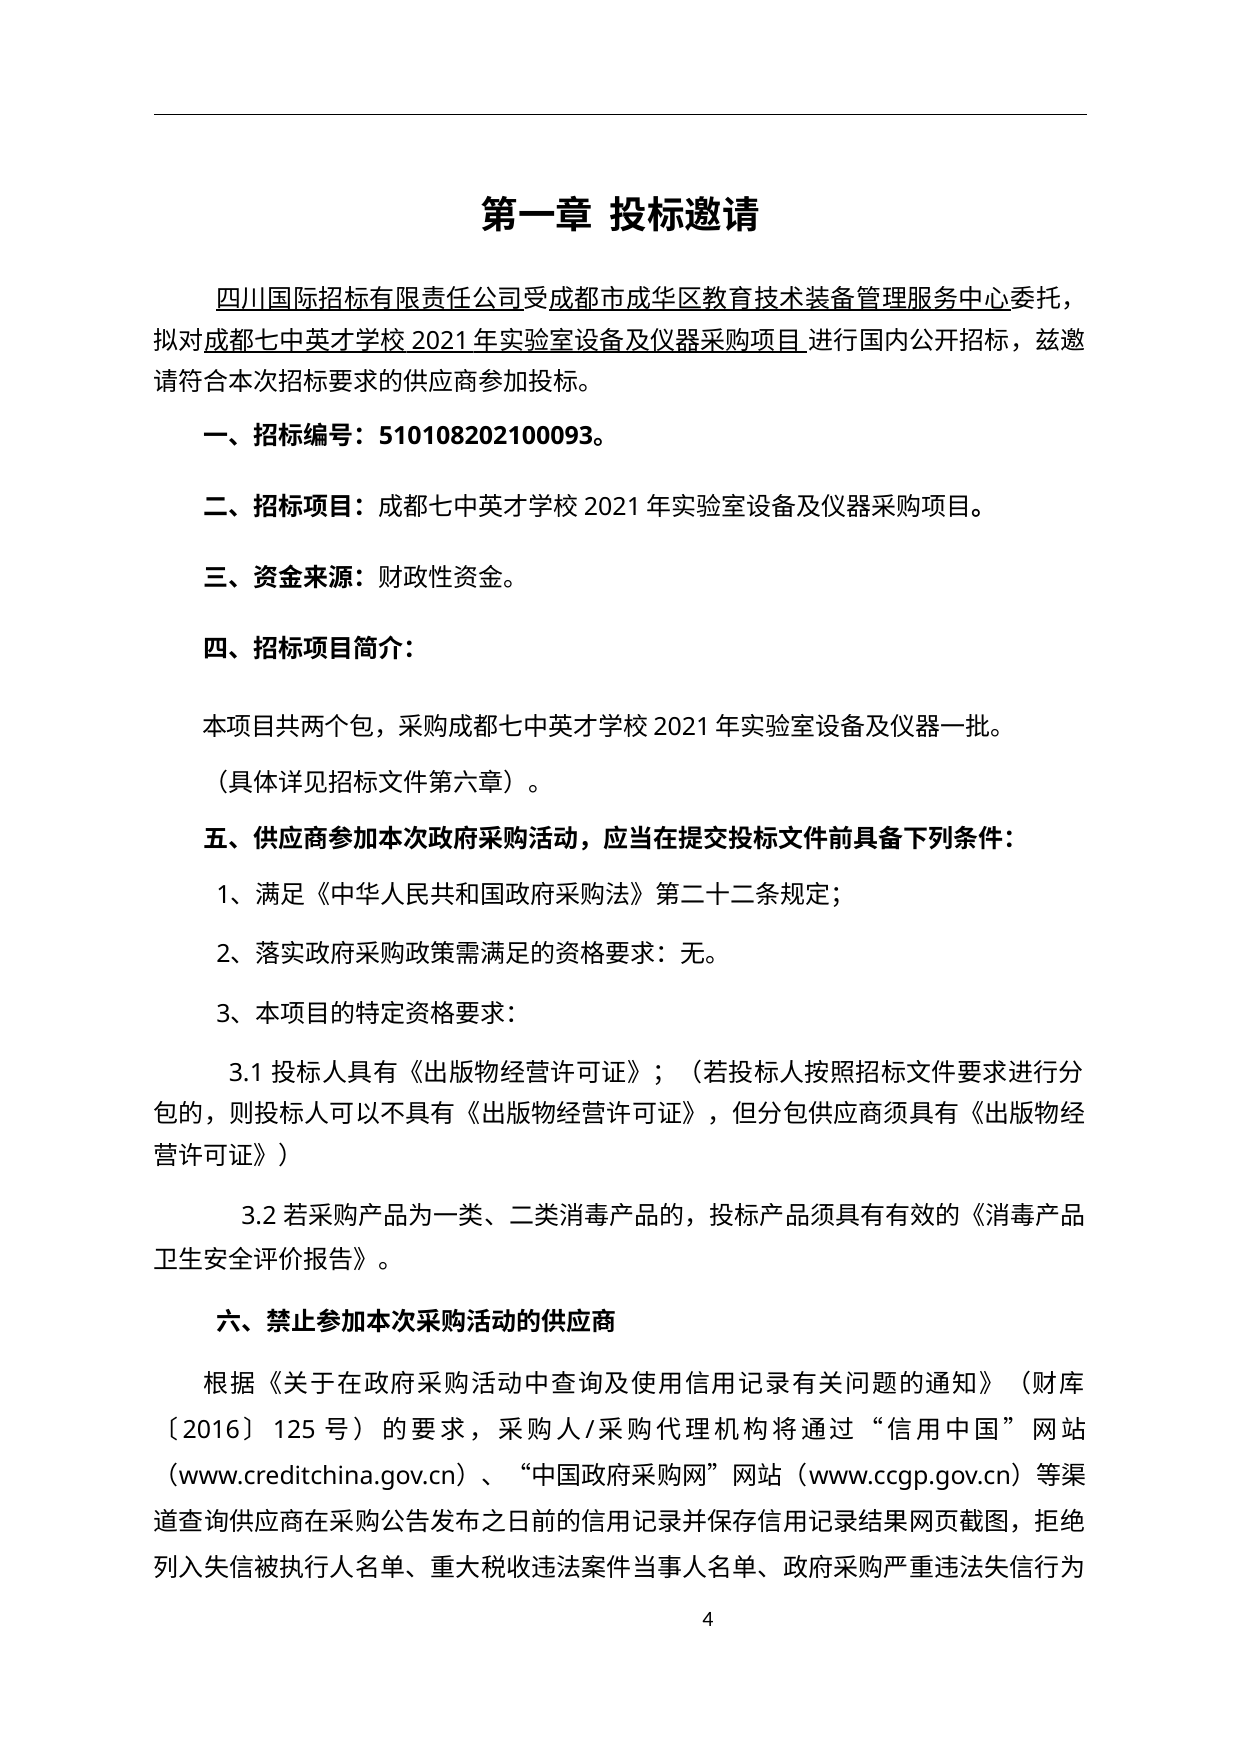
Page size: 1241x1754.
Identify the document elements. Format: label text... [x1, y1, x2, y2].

text 3.2 若采购产品为一类、二类消毒产品的，投标产品须具有有效的《消毒产品卫生安全评价报告》。 [153, 1189, 1087, 1277]
text 五、供应商参加本次政府采购活动，应当在提交投标文件前具备下列条件： [153, 812, 1087, 856]
text 二、招标项目：成都七中英才学校2021年实验室设备及仪器采购项目。 [153, 487, 1083, 523]
text 2、落实政府采购政策需满足的资格要求：无。 [153, 929, 1087, 971]
text 四川国际招标有限责任公司受成都市成华区教育技术装备管理服务中心委托，拟对成都七中英才学校2021年实验室设备及仪器采购项目 进行国内公开招标，兹邀请符合本次招标要求的供应商参加投标。 [153, 274, 1087, 399]
text 一、招标编号：510108202100093。 [153, 416, 1087, 452]
text 六、禁止参加本次采购活动的供应商 [153, 1294, 1087, 1339]
subtitle 第一章 投标邀请 [153, 185, 1087, 240]
text （具体详见招标文件第六章）。 [153, 756, 1087, 800]
text 三、资金来源：财政性资金。 [153, 558, 1083, 594]
text 1、满足《中华人民共和国政府采购法》第二十二条规定； [153, 869, 1087, 912]
text 3、本项目的特定资格要求： [153, 987, 1087, 1031]
text 3.1 投标人具有《出版物经营许可证》；（若投标人按照招标文件要求进行分包的，则投标人可以不具有《出版物经营许可证》，但分包供应商须具有《出版物经营许可证》） [153, 1048, 1087, 1173]
text 四、招标项目简介： [153, 629, 1087, 665]
text 本项目共两个包，采购成都七中英才学校2021年实验室设备及仪器一批。 [153, 700, 1087, 744]
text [153, 1356, 1087, 1585]
